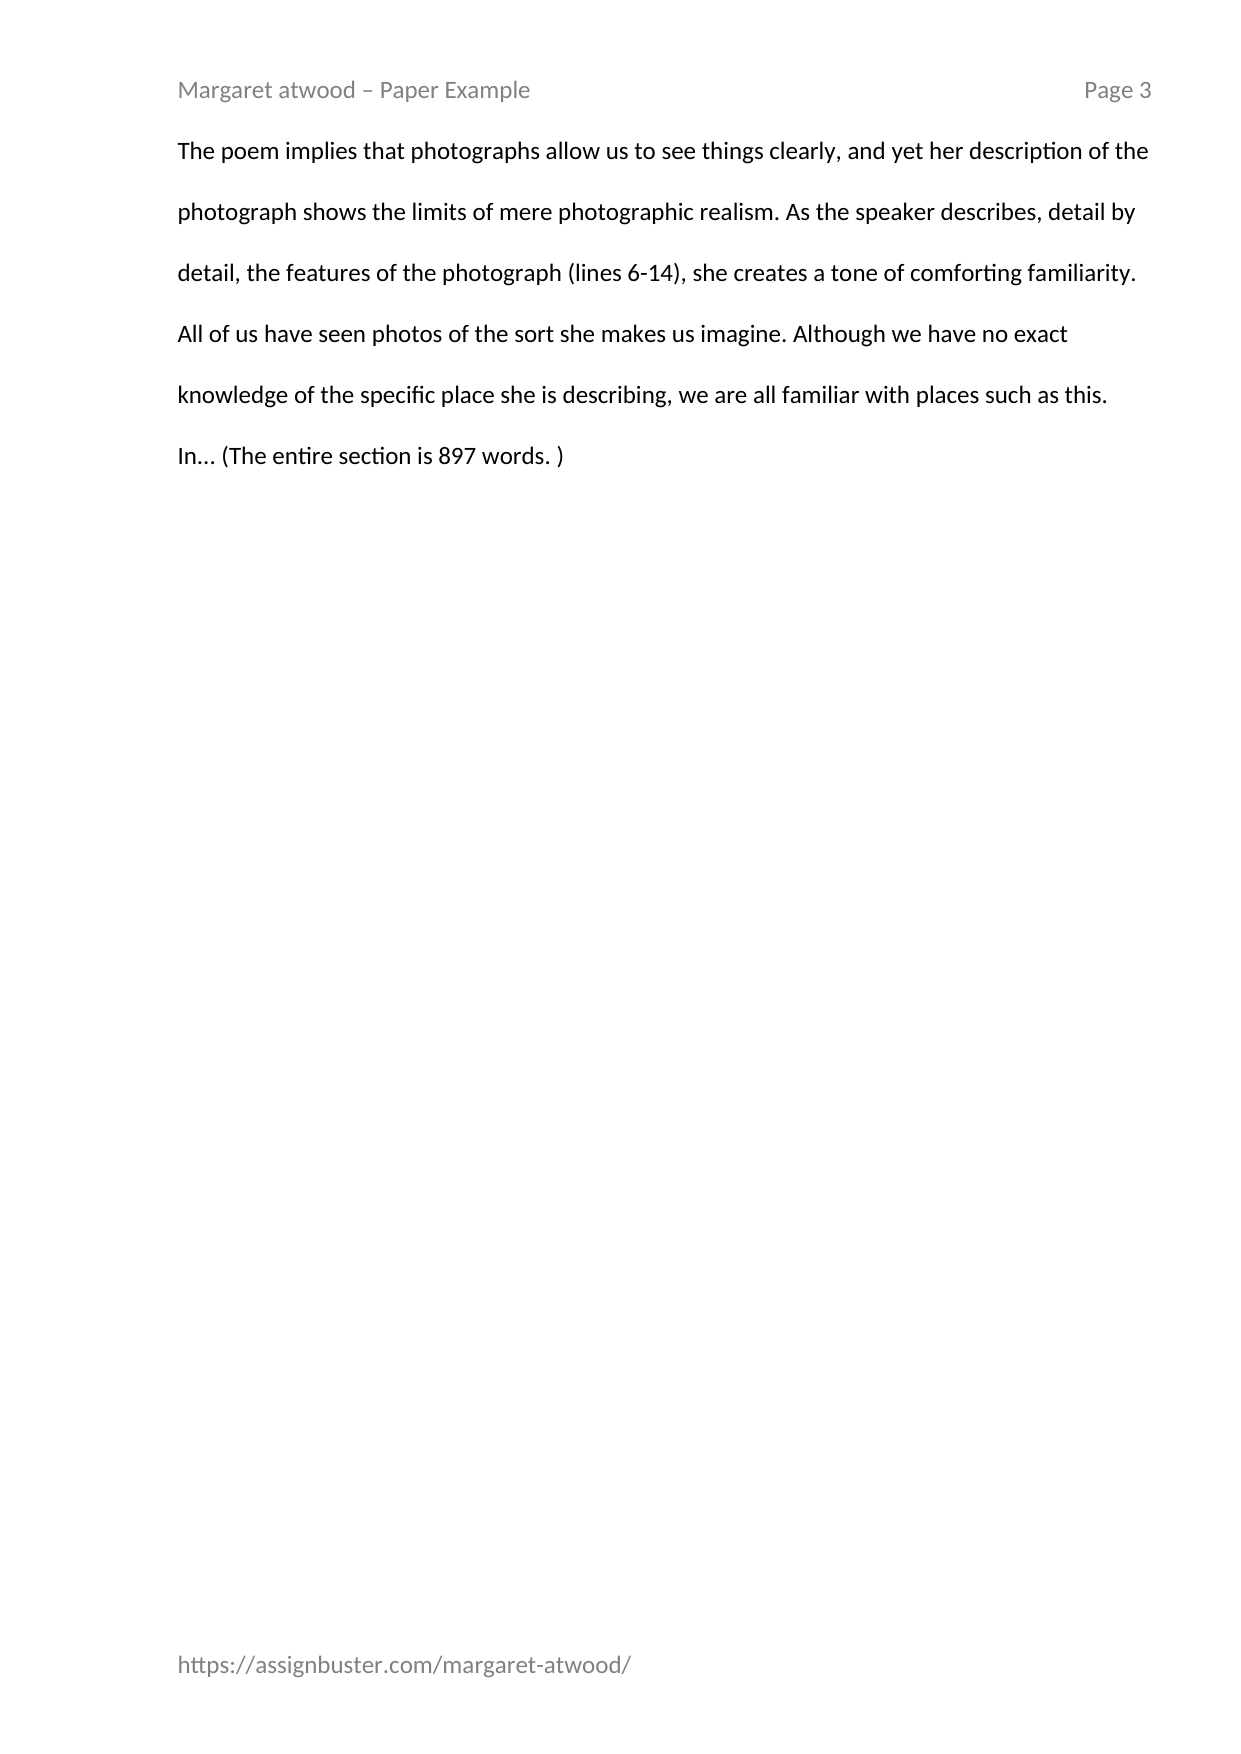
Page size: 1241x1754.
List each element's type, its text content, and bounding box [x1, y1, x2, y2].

text The poem implies that photographs allow us to see things clearly, and yet her description of the photograph shows the limits of mere photographic realism. As the speaker describes, detail by detail, the features of the photograph (lines 6-14), she creates a tone of comforting familiarity. All of us have seen photos of the sort she makes us imagine. Although we have no exact knowledge of the specific place she is describing, we are all familiar with places such as this. In... (The entire section is 897 words. ) [177, 135, 1152, 471]
